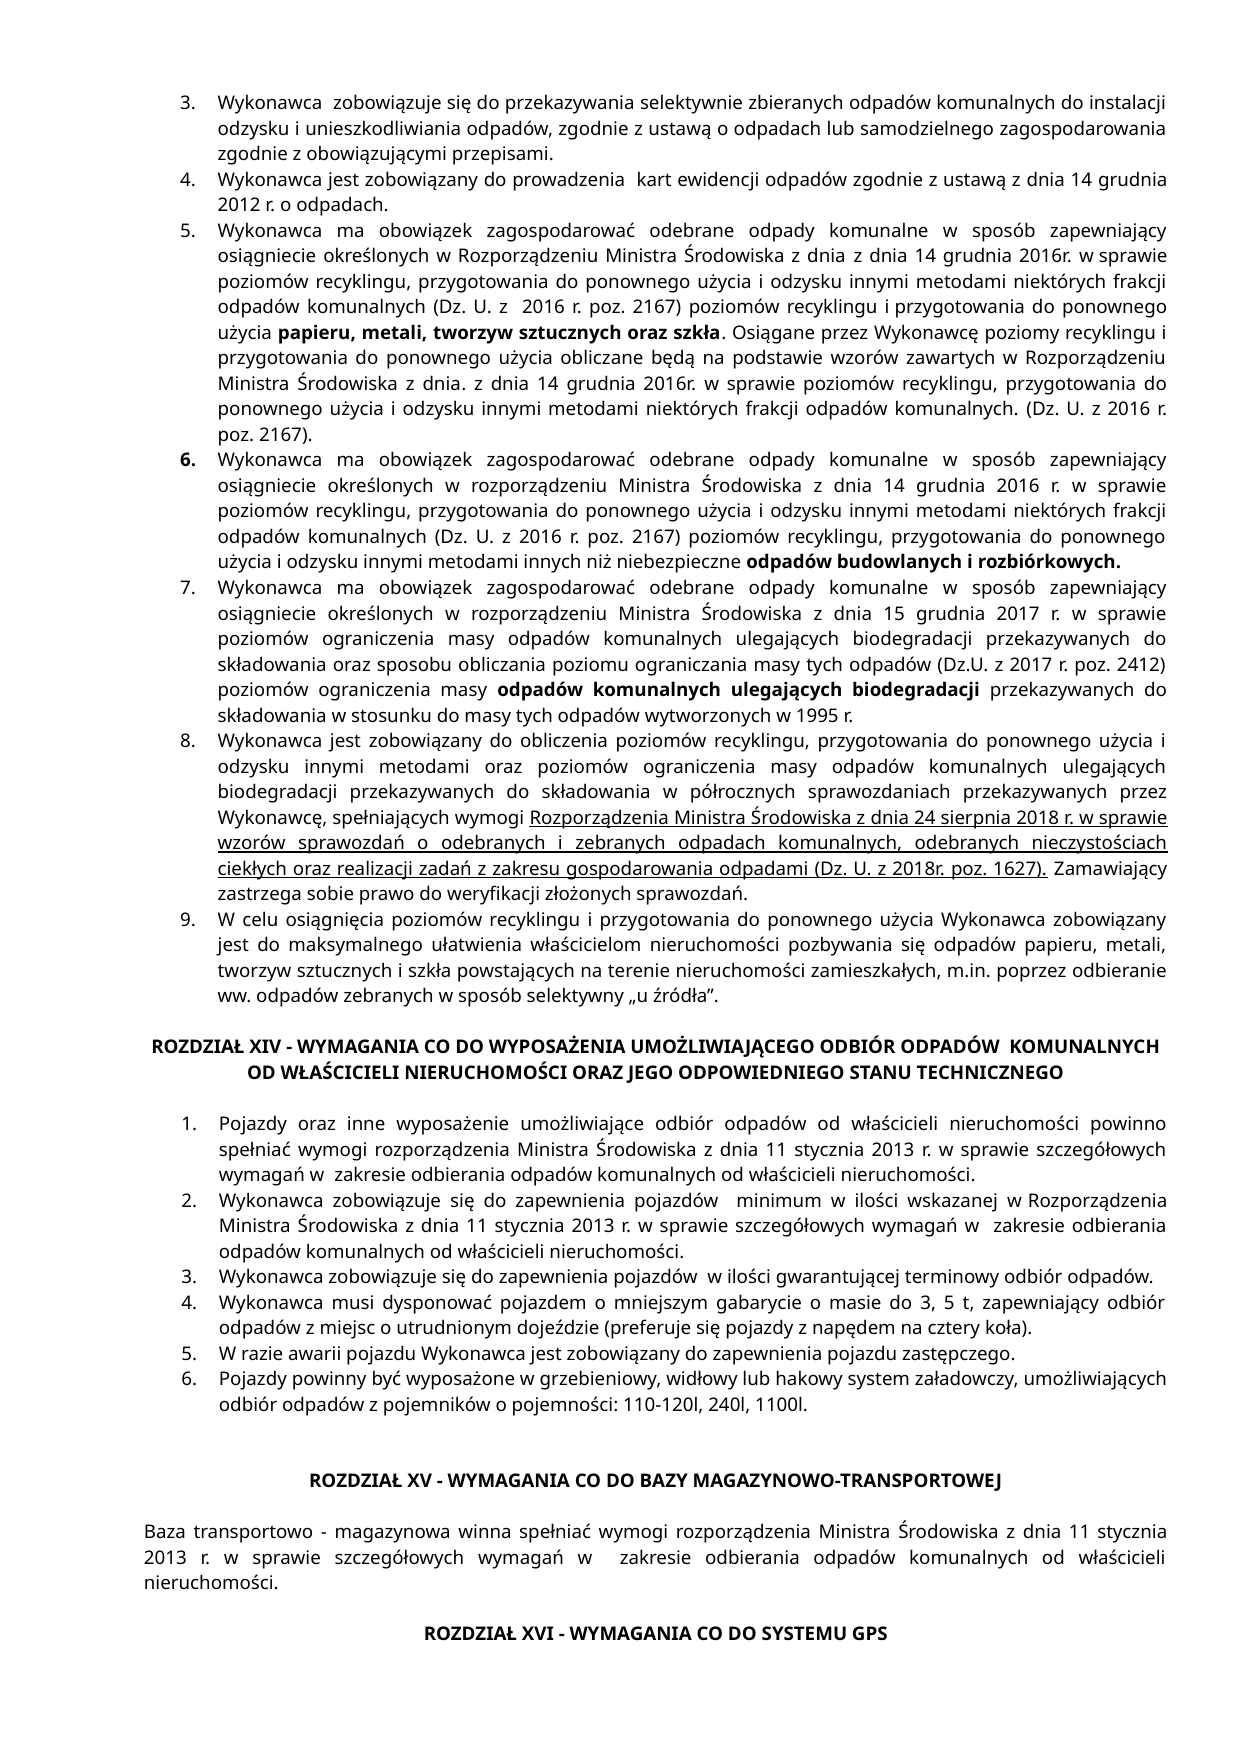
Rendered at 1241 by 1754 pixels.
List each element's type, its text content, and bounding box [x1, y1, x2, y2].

list Wykonawca zobowiązuje się do zapewnienia pojazdów w ilości gwarantującej terminowy odbiór odpadów. [181, 1263, 1167, 1289]
text Baza transportowo - magazynowa winna spełniać wymogi rozporządzenia Ministra Środowiska z dnia 11 stycznia 2013 r. w sprawie szczegółowych wymagań w zakresie odbierania odpadów komunalnych od właścicieli nieruchomości. [144, 1519, 1167, 1595]
list W razie awarii pojazdu Wykonawca jest zobowiązany do zapewnienia pojazdu zastępczego. [181, 1340, 1167, 1366]
list Wykonawca ma obowiązek zagospodarować odebrane odpady komunalne w sposób zapewniający osiągniecie określonych w Rozporządzeniu Ministra Środowiska z dnia z dnia 14 grudnia 2016r. w sprawie poziomów recyklingu, przygotowania do ponownego użycia i odzysku innymi metodami niektórych frakcji odpadów komunalnych (Dz. U. z 2016 r. poz. 2167) poziomów recyklingu i przygotowania do ponownego użycia papieru, metali, tworzyw sztucznych oraz szkła. Osiągane przez Wykonawcę poziomy recyklingu i przygotowania do ponownego użycia obliczane będą na podstawie wzorów zawartych w Rozporządzeniu Ministra Środowiska z dnia. z dnia 14 grudnia 2016r. w sprawie poziomów recyklingu, przygotowania do ponownego użycia i odzysku innymi metodami niektórych frakcji odpadów komunalnych. (Dz. U. z 2016 r. poz. 2167). [180, 217, 1167, 447]
text ROZDZIAŁ XV - WYMAGANIA CO DO BAZY MAGAZYNOWO-TRANSPORTOWEJ [144, 1468, 1167, 1493]
list Wykonawca jest zobowiązany do obliczenia poziomów recyklingu, przygotowania do ponownego użycia i odzysku innymi metodami oraz poziomów ograniczenia masy odpadów komunalnych ulegających biodegradacji przekazywanych do składowania w półrocznych sprawozdaniach przekazywanych przez Wykonawcę, spełniających wymogi Rozporządzenia Ministra Środowiska z dnia 24 sierpnia 2018 r. w sprawie wzorów sprawozdań o odebranych i zebranych odpadach komunalnych, odebranych nieczystościach ciekłych oraz realizacji zadań z zakresu gospodarowania odpadami (Dz. U. z 2018r. poz. 1627). Zamawiający zastrzega sobie prawo do weryfikacji złożonych sprawozdań. [180, 727, 1167, 906]
list Wykonawca zobowiązuje się do zapewnienia pojazdów minimum w ilości wskazanej w Rozporządzenia Ministra Środowiska z dnia 11 stycznia 2013 r. w sprawie szczegółowych wymagań w zakresie odbierania odpadów komunalnych od właścicieli nieruchomości. [181, 1187, 1167, 1263]
text ROZDZIAŁ XIV - WYMAGANIA CO DO WYPOSAŻENIA UMOŻLIWIAJĄCEGO ODBIÓR ODPADÓW KOMUNALNYCH OD WŁAŚCICIELI NIERUCHOMOŚCI ORAZ JEGO ODPOWIEDNIEGO STANU TECHNICZNEGO [144, 1034, 1167, 1085]
list Wykonawca zobowiązuje się do przekazywania selektywnie zbieranych odpadów komunalnych do instalacji odzysku i unieszkodliwiania odpadów, zgodnie z ustawą o odpadach lub samodzielnego zagospodarowania zgodnie z obowiązującymi przepisami. [180, 89, 1167, 166]
list Wykonawca musi dysponować pojazdem o mniejszym gabarycie o masie do 3, 5 t, zapewniający odbiór odpadów z miejsc o utrudnionym dojeździe (preferuje się pojazdy z napędem na cztery koła). [181, 1289, 1167, 1340]
list Pojazdy powinny być wyposażone w grzebieniowy, widłowy lub hakowy system załadowczy, umożliwiających odbiór odpadów z pojemników o pojemności: 110-120l, 240l, 1100l. [181, 1366, 1167, 1417]
text ROZDZIAŁ XVI - WYMAGANIA CO DO SYSTEMU GPS [144, 1621, 1167, 1646]
list Wykonawca ma obowiązek zagospodarować odebrane odpady komunalne w sposób zapewniający osiągniecie określonych w rozporządzeniu Ministra Środowiska z dnia 15 grudnia 2017 r. w sprawie poziomów ograniczenia masy odpadów komunalnych ulegających biodegradacji przekazywanych do składowania oraz sposobu obliczania poziomu ograniczania masy tych odpadów (Dz.U. z 2017 r. poz. 2412) poziomów ograniczenia masy odpadów komunalnych ulegających biodegradacji przekazywanych do składowania w stosunku do masy tych odpadów wytworzonych w 1995 r. [180, 574, 1167, 727]
list Pojazdy oraz inne wyposażenie umożliwiające odbiór odpadów od właścicieli nieruchomości powinno spełniać wymogi rozporządzenia Ministra Środowiska z dnia 11 stycznia 2013 r. w sprawie szczegółowych wymagań w zakresie odbierania odpadów komunalnych od właścicieli nieruchomości. [181, 1110, 1167, 1187]
list W celu osiągnięcia poziomów recyklingu i przygotowania do ponownego użycia Wykonawca zobowiązany jest do maksymalnego ułatwienia właścicielom nieruchomości pozbywania się odpadów papieru, metali, tworzyw sztucznych i szkła powstających na terenie nieruchomości zamieszkałych, m.in. poprzez odbieranie ww. odpadów zebranych w sposób selektywny „u źródła”. [180, 906, 1167, 1008]
list Wykonawca ma obowiązek zagospodarować odebrane odpady komunalne w sposób zapewniający osiągniecie określonych w rozporządzeniu Ministra Środowiska z dnia 14 grudnia 2016 r. w sprawie poziomów recyklingu, przygotowania do ponownego użycia i odzysku innymi metodami niektórych frakcji odpadów komunalnych (Dz. U. z 2016 r. poz. 2167) poziomów recyklingu, przygotowania do ponownego użycia i odzysku innymi metodami innych niż niebezpieczne odpadów budowlanych i rozbiórkowych. [180, 447, 1167, 574]
list Wykonawca jest zobowiązany do prowadzenia kart ewidencji odpadów zgodnie z ustawą z dnia 14 grudnia 2012 r. o odpadach. [180, 166, 1167, 217]
